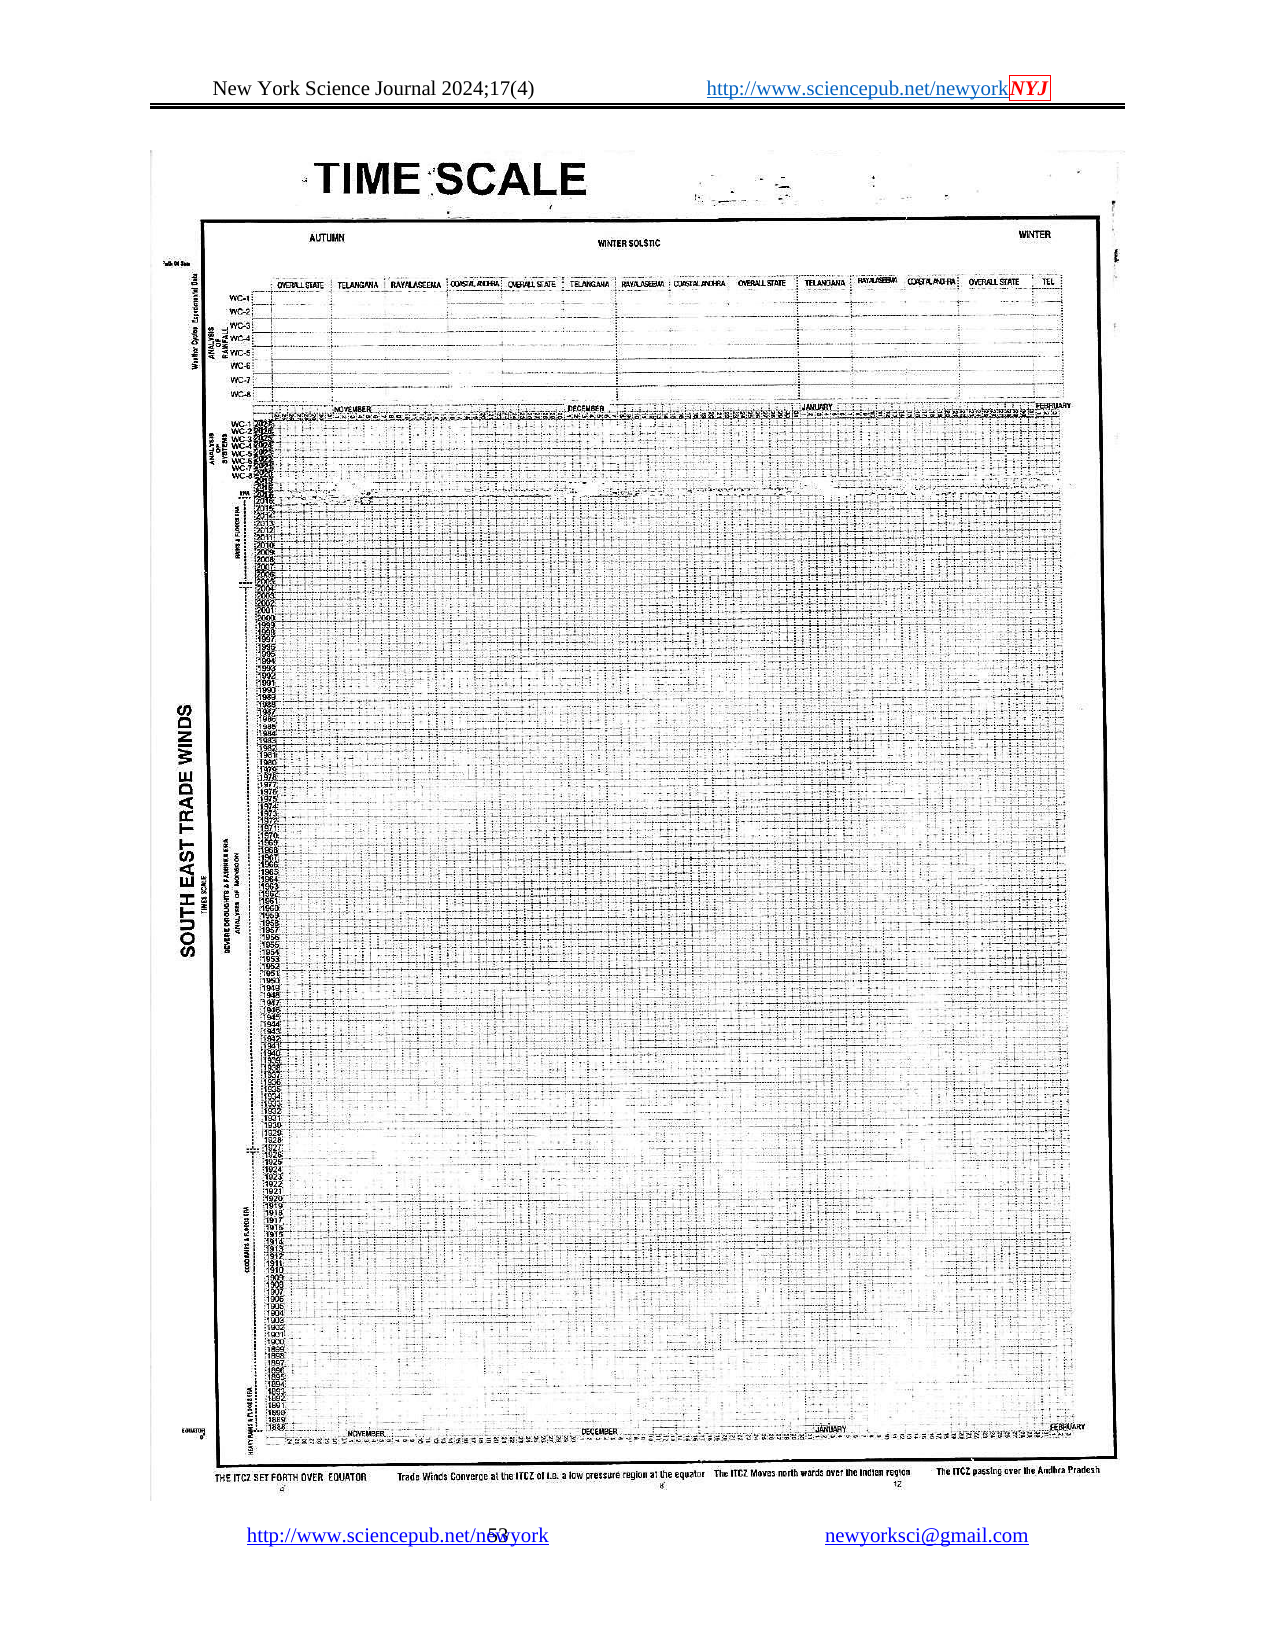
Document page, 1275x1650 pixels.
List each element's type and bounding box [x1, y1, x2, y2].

picture [150, 150, 1125, 1501]
